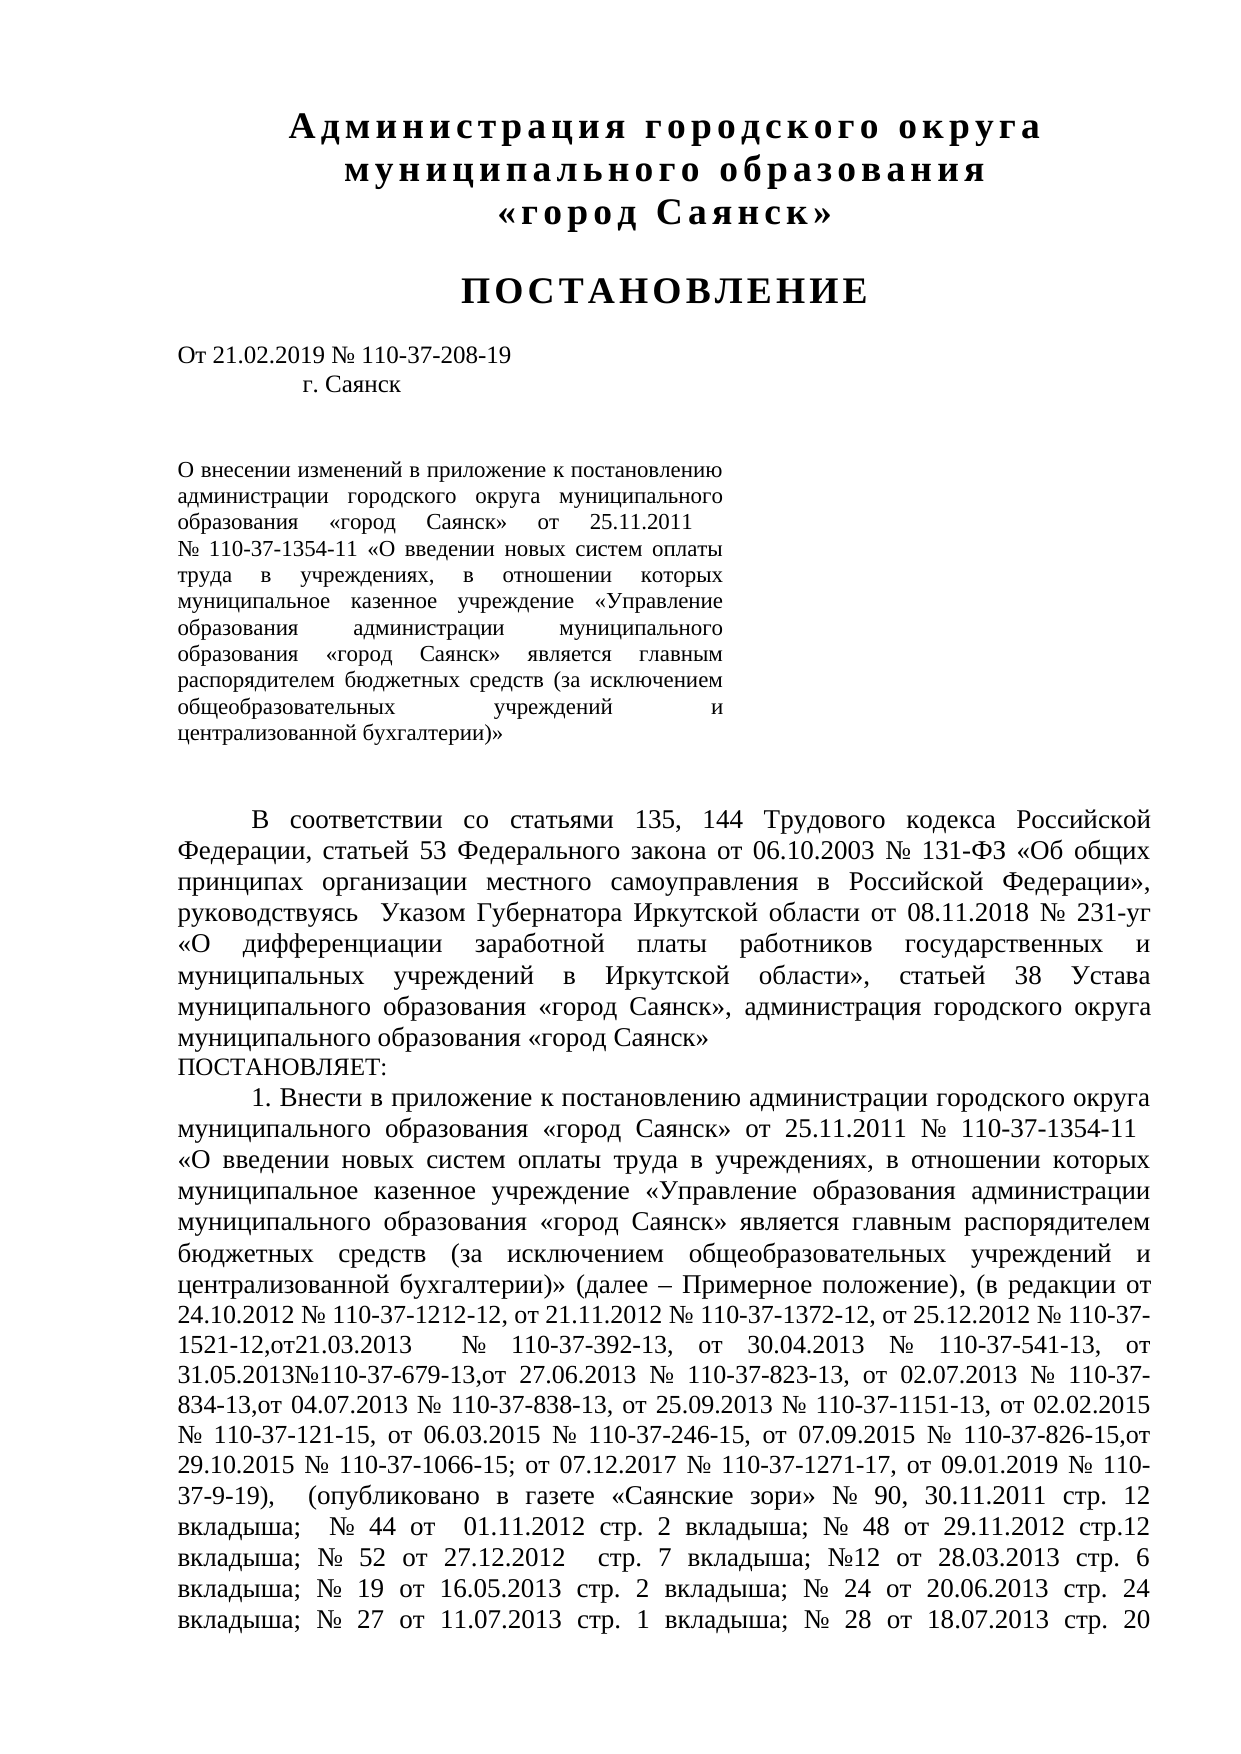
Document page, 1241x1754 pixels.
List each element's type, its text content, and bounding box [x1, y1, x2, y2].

text Администрация городского округа [177, 103, 1152, 147]
text О внесении изменений в приложение к постановлению администрации городского округа муниципального образования «город Саянск» от 25.11.2011 № 110-37-1354-11 «О введении новых систем оплаты труда в учреждениях, в отношении которых муниципальное казенное учреждение «Управление образования администрации муниципального образования «город Саянск» является главным распорядителем бюджетных средств (за исключением общеобразовательных учреждений и централизованной бухгалтерии)» [177, 456, 723, 746]
text «город Саянск» [177, 190, 1152, 233]
text муниципального образования [177, 147, 1152, 190]
text ПОСТАНОВЛЯЕТ: [177, 1052, 1152, 1081]
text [177, 1081, 1152, 1635]
text В соответствии со статьями 135, 144 Трудового кодекса Российской Федерации, статьей 53 Федерального закона от 06.10.2003 № 131-ФЗ «Об общих принципах организации местного самоуправления в Российской Федерации», руководствуясь Указом Губернатора Иркутской области от 08.11.2018 № 231-уг «О дифференциации заработной платы работников государственных и муниципальных учреждений в Иркутской области», статьей 38 Устава муниципального образования «город Саянск», администрация городского округа муниципального образования «город Саянск» [177, 803, 1152, 1052]
text г. Саянск [177, 369, 1152, 398]
subtitle ПОСТАНОВЛЕНИЕ [177, 269, 1152, 312]
text От 21.02.2019 № 110-37-208-19 [177, 341, 1152, 369]
